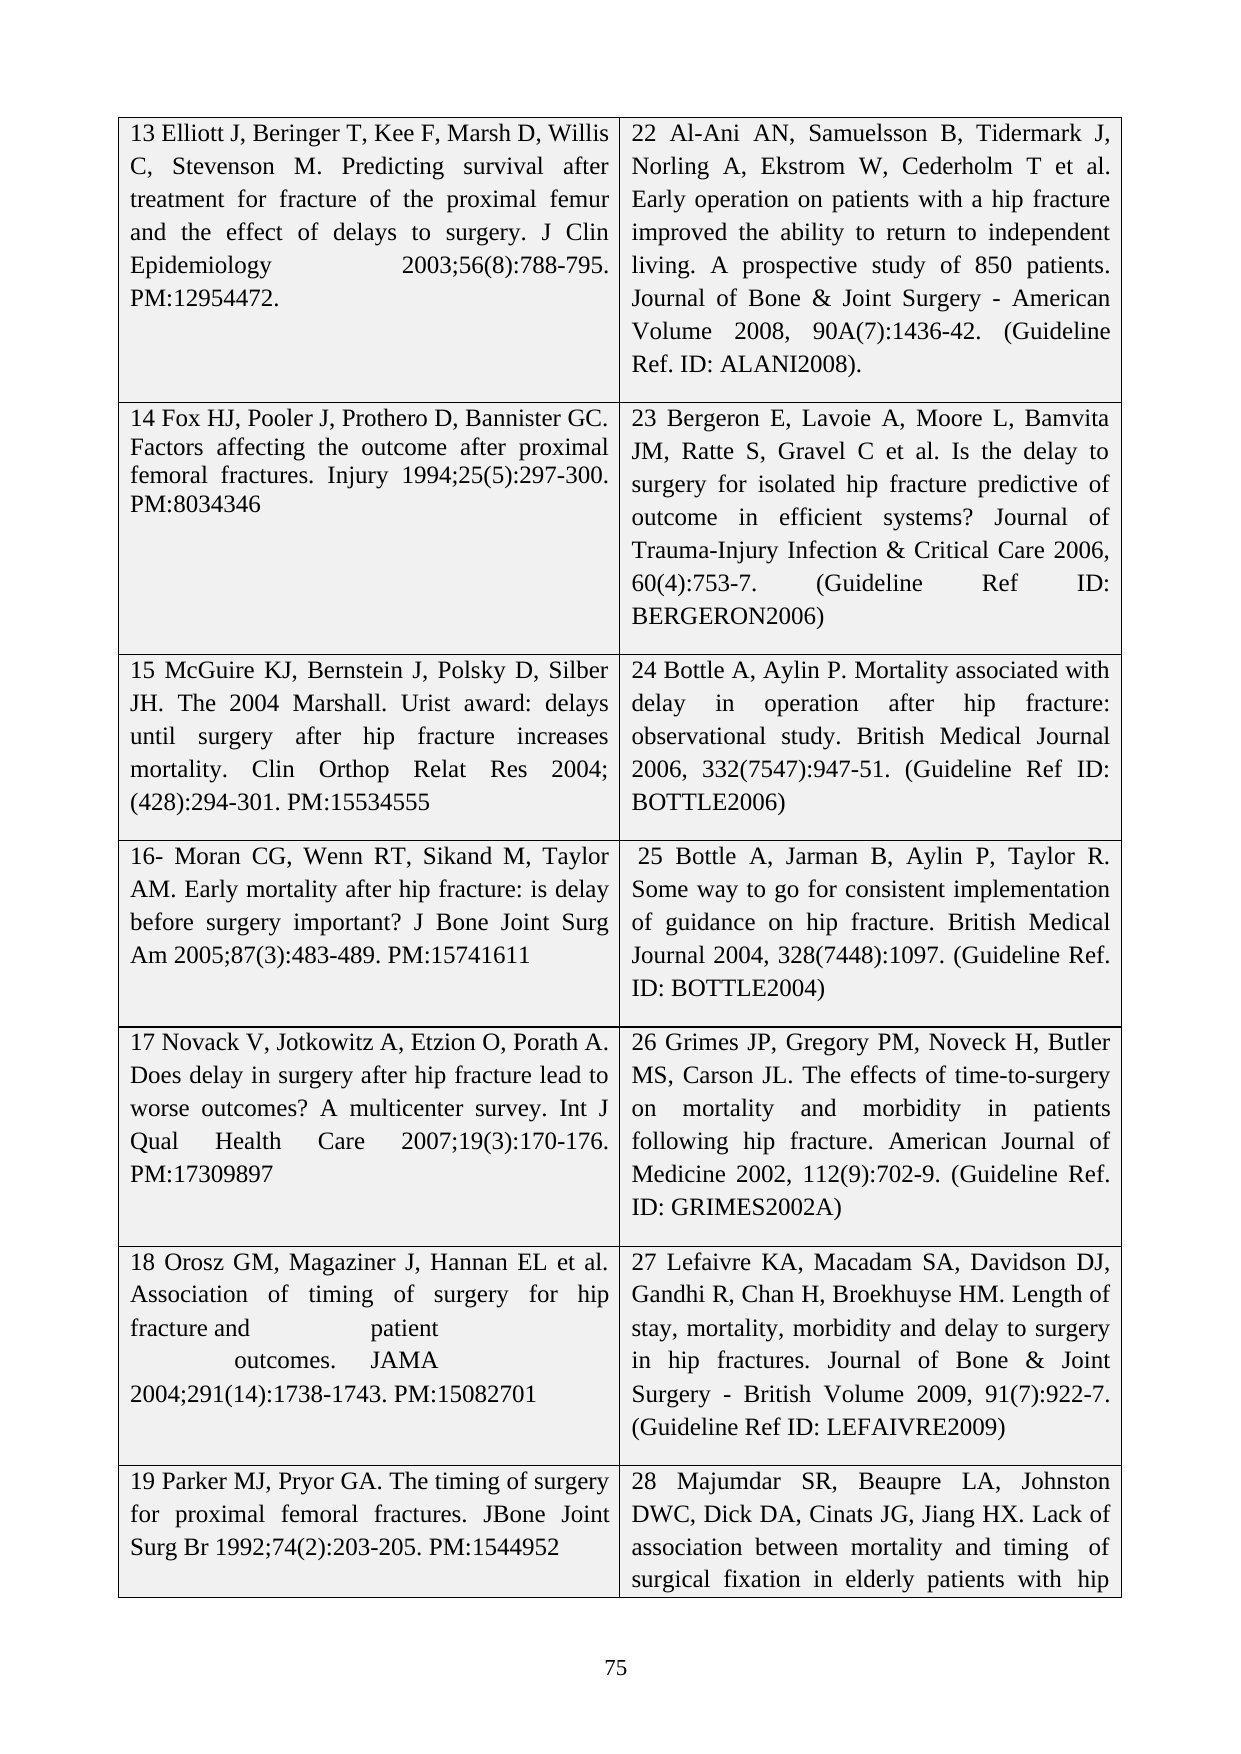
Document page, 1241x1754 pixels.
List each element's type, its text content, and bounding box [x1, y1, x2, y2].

table_cell 19 Parker MJ, Pryor GA. The timing of surgery for proximal femoral fractures. JBone Joint Surg Br 1992;74(2):203-205. PM:1544952 [119, 1466, 619, 1597]
table_cell 14 Fox HJ, Pooler J, Prothero D, Bannister GC. Factors affecting the outcome after proximal femoral fractures. Injury 1994;25(5):297-300. PM:8034346 [119, 403, 619, 654]
table_cell 27 Lefaivre KA, Macadam SA, Davidson DJ, Gandhi R, Chan H, Broekhuyse HM. Length of stay, mortality, morbidity and delay to surgery in hip fractures. Journal of Bone & Joint Surgery - British Volume 2009, 91(7):922-7. (Guideline Ref ID: LEFAIVRE2009) [620, 1247, 1121, 1465]
table_header 22 Al-Ani AN, Samuelsson B, Tidermark J, Norling A, Ekstrom W, Cederholm T et al. Early operation on patients with a hip fracture improved the ability to return to independent living. A prospective study of 850 patients. Journal of Bone & Joint Surgery - American Volume 2008, 90A(7):1436-42. (Guideline Ref. ID: ALANI2008). [620, 118, 1121, 402]
table_cell 17 Novack V, Jotkowitz A, Etzion O, Porath A. Does delay in surgery after hip fracture lead to worse outcomes? A multicenter survey. Int J Qual Health Care 2007;19(3):170-176. PM:17309897 [119, 1028, 619, 1246]
table_cell 26 Grimes JP, Gregory PM, Noveck H, Butler MS, Carson JL. The effects of time-to-surgery on mortality and morbidity in patients following hip fracture. American Journal of Medicine 2002, 112(9):702-9. (Guideline Ref. ID: GRIMES2002A) [620, 1028, 1121, 1246]
table_cell 28 Majumdar SR, Beaupre LA, Johnston DWC, Dick DA, Cinats JG, Jiang HX. Lack of association between mortality and timing of surgical fixation in elderly patients with hip [620, 1466, 1121, 1597]
table_cell 23 Bergeron E, Lavoie A, Moore L, Bamvita JM, Ratte S, Gravel C et al. Is the delay to surgery for isolated hip fracture predictive of outcome in efficient systems? Journal of Trauma-Injury Infection & Critical Care 2006, 60(4):753-7. (Guideline Ref ID: BERGERON2006) [620, 403, 1121, 654]
table_cell 16- Moran CG, Wenn RT, Sikand M, Taylor AM. Early mortality after hip fracture: is delay before surgery important? J Bone Joint Surg Am 2005;87(3):483-489. PM:15741611 [119, 841, 619, 1026]
table_cell 18 Orosz GM, Magaziner J, Hannan EL et al. Association of timing of surgery for hip fracture and patient outcomes. JAMA 2004;291(14):1738-1743. PM:15082701 [119, 1247, 619, 1465]
table_cell 15 McGuire KJ, Bernstein J, Polsky D, Silber JH. The 2004 Marshall. Urist award: delays until surgery after hip fracture increases mortality. Clin Orthop Relat Res 2004;(428):294-301. PM:15534555 [119, 655, 619, 840]
table_cell 24 Bottle A, Aylin P. Mortality associated with delay in operation after hip fracture: observational study. British Medical Journal 2006, 332(7547):947-51. (Guideline Ref ID: BOTTLE2006) [620, 655, 1121, 840]
table_cell 25 Bottle A, Jarman B, Aylin P, Taylor R. Some way to go for consistent implementation of guidance on hip fracture. British Medical Journal 2004, 328(7448):1097. (Guideline Ref. ID: BOTTLE2004) [620, 841, 1121, 1026]
table_header 13 Elliott J, Beringer T, Kee F, Marsh D, Willis C, Stevenson M. Predicting survival after treatment for fracture of the proximal femur and the effect of delays to surgery. J Clin Epidemiology 2003;56(8):788-795. PM:12954472. [119, 118, 619, 402]
